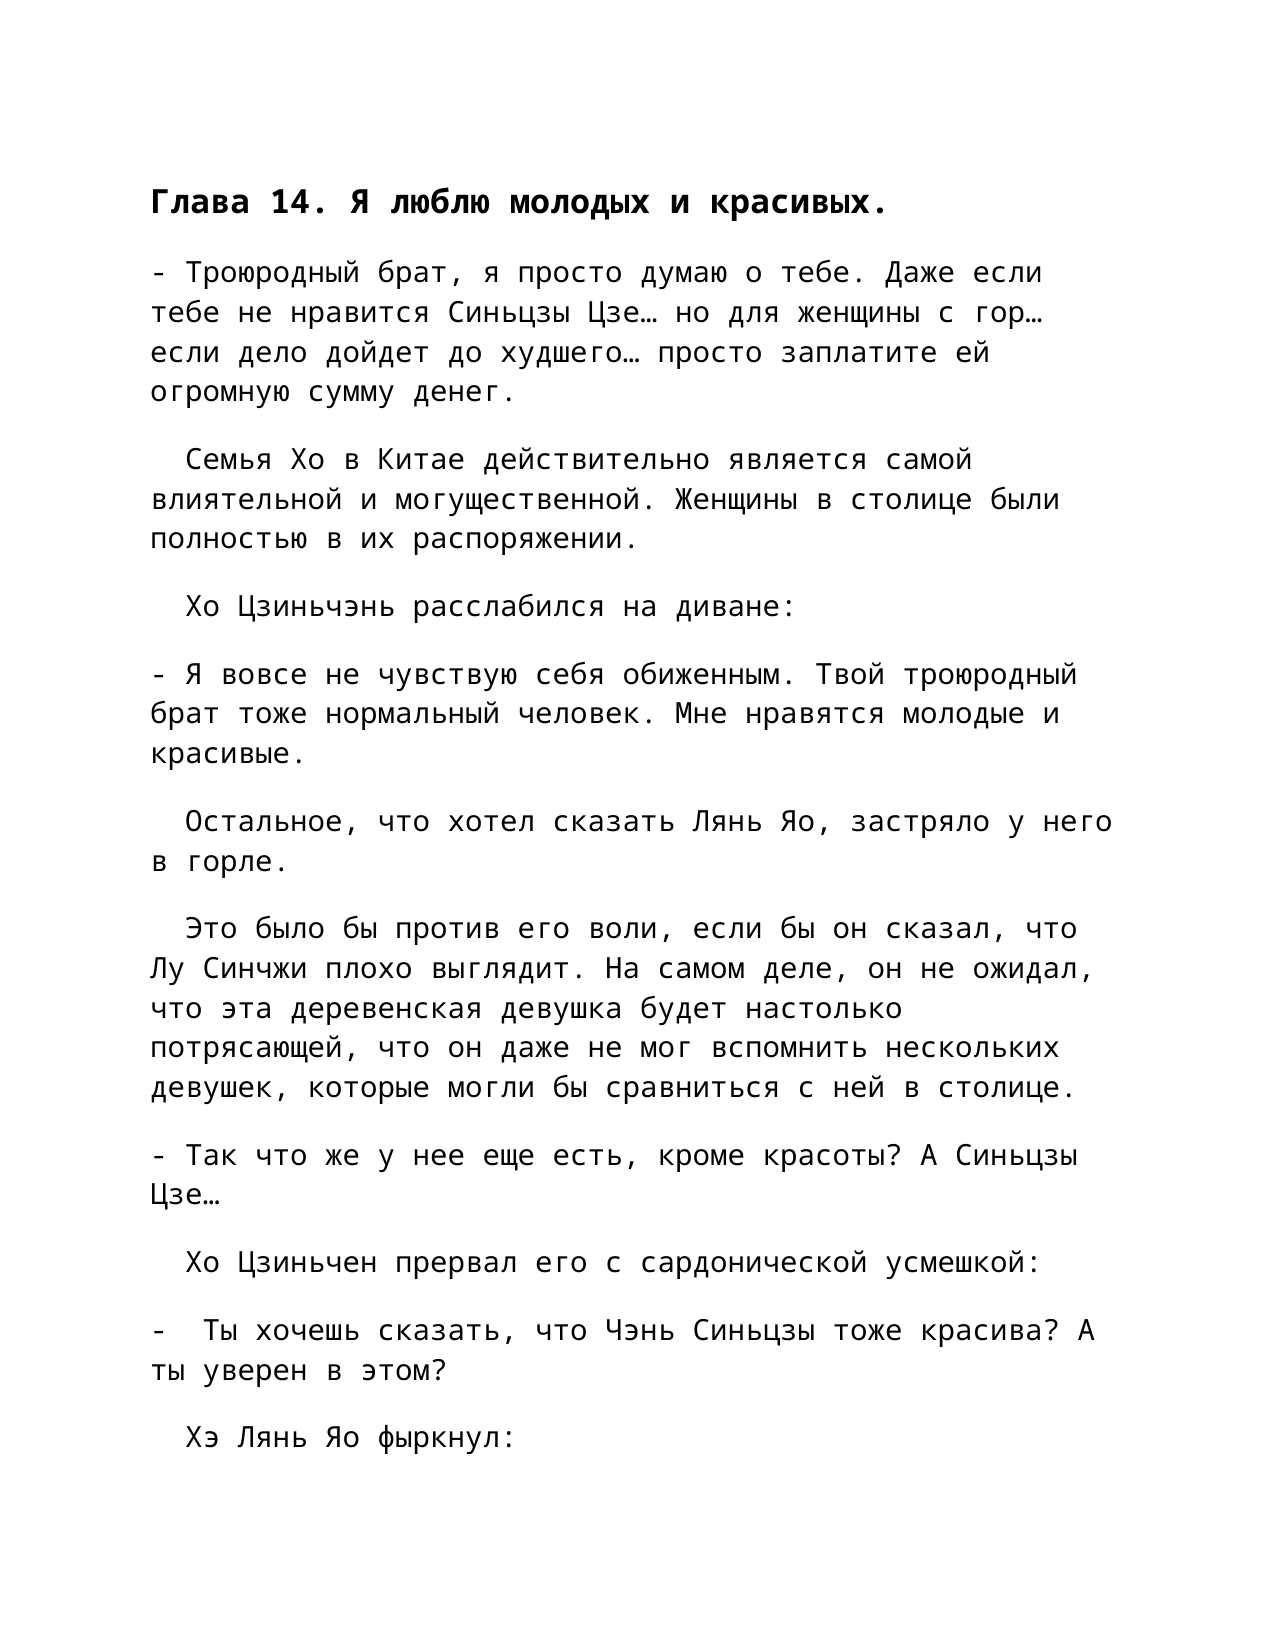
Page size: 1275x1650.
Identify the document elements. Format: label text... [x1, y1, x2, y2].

text Хо Цзиньчэнь расслабился на диване: [150, 585, 1125, 625]
text - Я вовсе не чувствую себя обиженным. Твой троюродный брат тоже нормальный человек. Мне нравятся молодые и красивые. [150, 653, 1125, 772]
text Глава 14. Я люблю молодых и красивых. [150, 178, 1125, 223]
text - Ты хочешь сказать, что Чэнь Синьцзы тоже красива? А ты уверен в этом? [150, 1309, 1125, 1388]
text Хо Цзиньчен прервал его с сардонической усмешкой: [150, 1241, 1125, 1281]
text Остальное, что хотел сказать Лянь Яо, застряло у него в горле. [150, 800, 1125, 879]
text - Троюродный брат, я просто думаю о тебе. Даже если тебе не нравится Синьцзы Цзе… но для женщины с гор… если дело дойдет до худшего… просто заплатите ей огромную сумму денег. [150, 251, 1125, 410]
text Хэ Лянь Яо фыркнул: [150, 1416, 1125, 1456]
text - Так что же у нее еще есть, кроме красоты? А Синьцзы Цзе… [150, 1134, 1125, 1213]
text Семья Хо в Китае действительно является самой влиятельной и могущественной. Женщины в столице были полностью в их распоряжении. [150, 438, 1125, 557]
text Это было бы против его воли, если бы он сказал, что Лу Синчжи плохо выглядит. На самом деле, он не ожидал, что эта деревенская девушка будет настолько потрясающей, что он даже не мог вспомнить нескольких девушек, которые могли бы сравниться с ней в столице. [150, 907, 1125, 1106]
